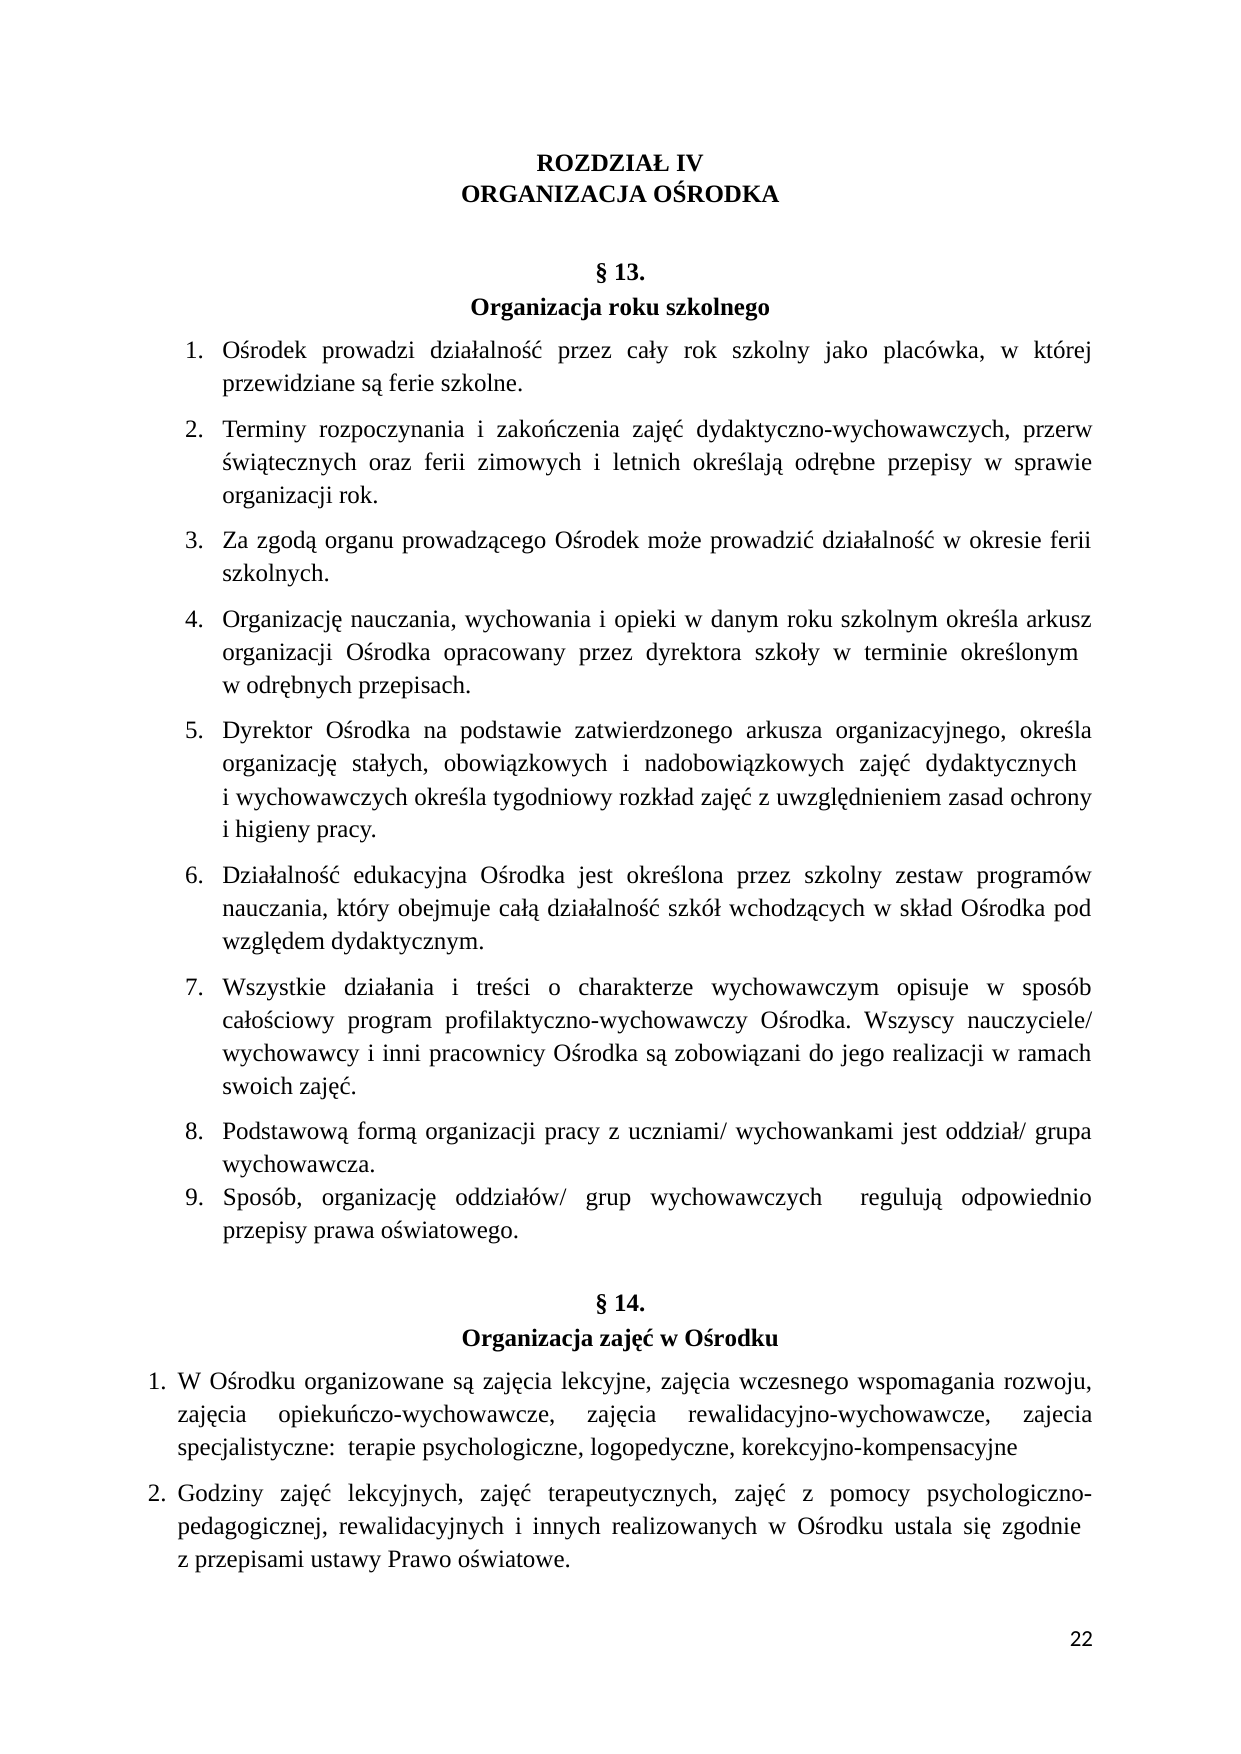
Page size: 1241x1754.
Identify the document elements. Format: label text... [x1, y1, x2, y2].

subtitle § 13. [148, 257, 1093, 285]
list Za zgodą organu prowadzącego Ośrodek może prowadzić działalność w okresie ferii szkolnych. [185, 525, 1093, 587]
list Podstawową formą organizacji pracy z uczniami/ wychowankami jest oddział/ grupa wychowawcza. [185, 1116, 1093, 1178]
list Wszystkie działania i treści o charakterze wychowawczym opisuje w sposób całościowy program profilaktyczno-wychowawczy Ośrodka. Wszyscy nauczyciele/ wychowawcy i inni pracownicy Ośrodka są zobowiązani do jego realizacji w ramach swoich zajęć. [185, 972, 1093, 1099]
subtitle ORGANIZACJA OŚRODKA [148, 179, 1093, 207]
list Godziny zajęć lekcyjnych, zajęć terapeutycznych, zajęć z pomocy psychologiczno-pedagogicznej, rewalidacyjnych i innych realizowanych w Ośrodku ustala się zgodnie z przepisami ustawy Prawo oświatowe. [148, 1478, 1093, 1573]
subtitle ROZDZIAŁ IV [148, 148, 1093, 176]
list Działalność edukacyjna Ośrodka jest określona przez szkolny zestaw programów nauczania, który obejmuje całą działalność szkół wchodzących w skład Ośrodka pod względem dydaktycznym. [185, 860, 1093, 955]
list Ośrodek prowadzi działalność przez cały rok szkolny jako placówka, w której przewidziane są ferie szkolne. [185, 335, 1093, 397]
list Organizację nauczania, wychowania i opieki w danym roku szkolnym określa arkusz organizacji Ośrodka opracowany przez dyrektora szkoły w terminie określonym w odrębnych przepisach. [185, 604, 1093, 699]
subtitle § 14. [148, 1288, 1093, 1316]
list Sposób, organizację oddziałów/ grup wychowawczych regulują odpowiednio przepisy prawa oświatowego. [185, 1182, 1093, 1244]
list Terminy rozpoczynania i zakończenia zajęć dydaktyczno-wychowawczych, przerw świątecznych oraz ferii zimowych i letnich określają odrębne przepisy w sprawie organizacji rok. [185, 414, 1093, 509]
list W Ośrodku organizowane są zajęcia lekcyjne, zajęcia wczesnego wspomagania rozwoju, zajęcia opiekuńczo-wychowawcze, zajęcia rewalidacyjno-wychowawcze, zajecia specjalistyczne: terapie psychologiczne, logopedyczne, korekcyjno-kompensacyjne [148, 1366, 1093, 1461]
subtitle Organizacja roku szkolnego [148, 292, 1093, 321]
subtitle Organizacja zajęć w Ośrodku [148, 1323, 1093, 1352]
list Dyrektor Ośrodka na podstawie zatwierdzonego arkusza organizacyjnego, określa organizację stałych, obowiązkowych i nadobowiązkowych zajęć dydaktycznych i wychowawczych określa tygodniowy rozkład zajęć z uwzględnieniem zasad ochrony i higieny pracy. [185, 716, 1093, 843]
